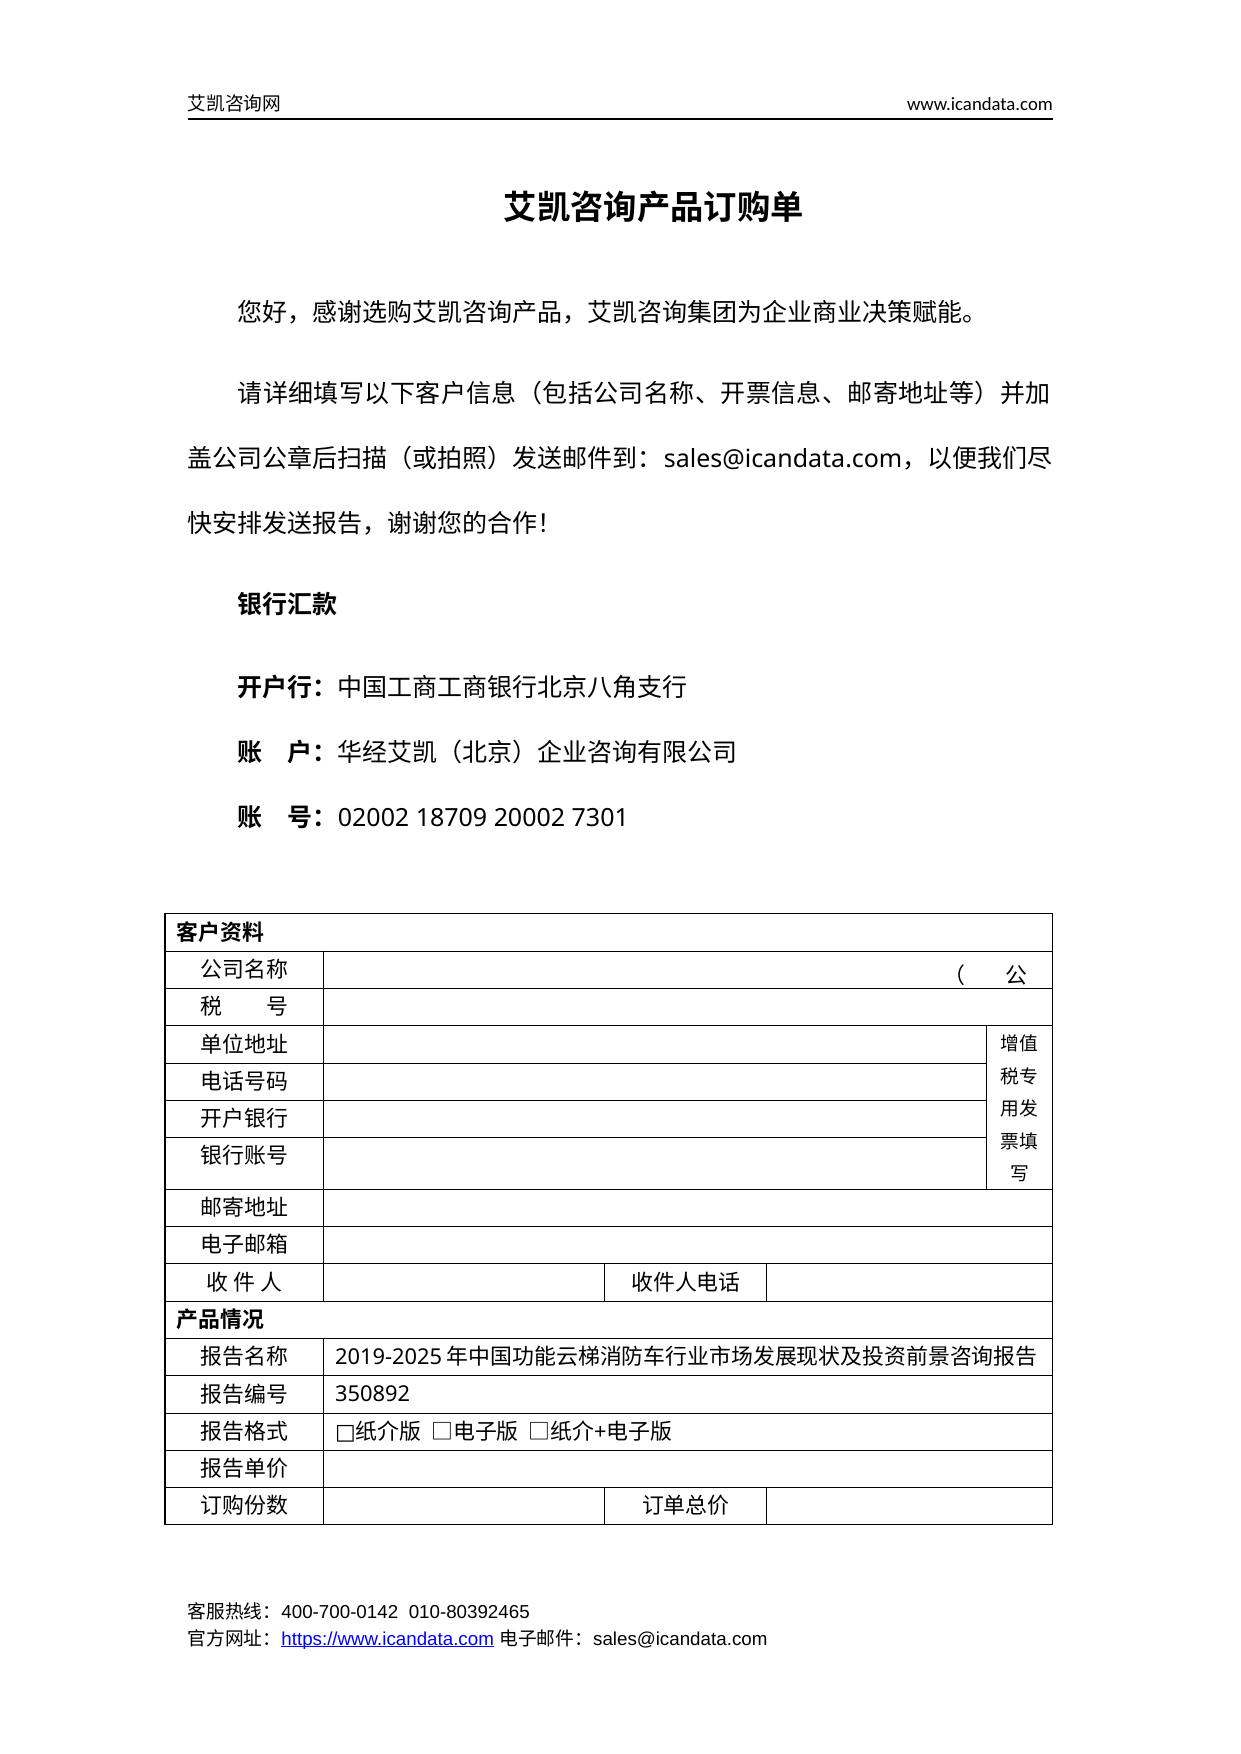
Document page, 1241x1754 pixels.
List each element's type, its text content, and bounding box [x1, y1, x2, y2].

table_cell 公司名称 [166, 952, 323, 988]
table_cell 邮寄地址 [166, 1190, 323, 1226]
table_cell 税 号 [166, 989, 323, 1025]
table_cell 收件人电话 [605, 1264, 766, 1301]
table_cell [324, 1264, 604, 1301]
table_cell 报告单价 [166, 1451, 323, 1487]
table_cell 银行账号 [166, 1138, 323, 1189]
table_cell 订购份数 [166, 1488, 323, 1524]
table_cell [324, 1488, 604, 1524]
text 银行汇款 [187, 570, 1053, 635]
table_cell [324, 1026, 986, 1062]
table_cell 报告名称 [166, 1339, 323, 1375]
text 请详细填写以下客户信息（包括公司名称、开票信息、邮寄地址等）并加盖公司公章后扫描（或拍照）发送邮件到：sales@icandata.com，以便我们尽快安排发送报告，谢谢您的合作！ [187, 359, 1053, 554]
table_cell 350892 [324, 1376, 1052, 1412]
text 账 号：02002 18709 20002 7301 [187, 783, 1053, 848]
text 开户行：中国工商工商银行北京八角支行 [187, 653, 1053, 718]
table_cell 产品情况 [166, 1302, 1052, 1338]
table_cell 增值税专用发票填写 [987, 1026, 1052, 1189]
table_header 客户资料 [166, 914, 1052, 951]
table_cell [324, 1138, 986, 1189]
table_cell 电子邮箱 [166, 1227, 323, 1263]
table_cell [324, 1064, 986, 1100]
table_cell □纸介版 □电子版 □纸介+电子版 [324, 1414, 1052, 1450]
table_cell [324, 989, 1052, 1025]
text 账 户：华经艾凯（北京）企业咨询有限公司 [187, 718, 1053, 783]
table_cell [324, 1190, 1052, 1226]
table_cell 2019-2025年中国功能云梯消防车行业市场发展现状及投资前景咨询报告 [324, 1339, 1052, 1375]
table_cell [324, 1101, 986, 1137]
table_cell [324, 1451, 1052, 1487]
table_cell 收 件 人 [166, 1264, 323, 1301]
table_cell 电话号码 [166, 1064, 323, 1100]
table_cell 订单总价 [605, 1488, 766, 1524]
table_cell 报告编号 [166, 1376, 323, 1412]
table_cell [767, 1488, 1052, 1524]
text 您好，感谢选购艾凯咨询产品，艾凯咨询集团为企业商业决策赋能。 [187, 278, 1053, 343]
table_cell 开户银行 [166, 1101, 323, 1137]
table_cell 报告格式 [166, 1414, 323, 1450]
text 艾凯咨询产品订购单 [187, 172, 1053, 237]
table_cell [324, 952, 1052, 988]
table_cell [767, 1264, 1052, 1301]
table_cell 单位地址 [166, 1026, 323, 1062]
table_cell [324, 1227, 1052, 1263]
